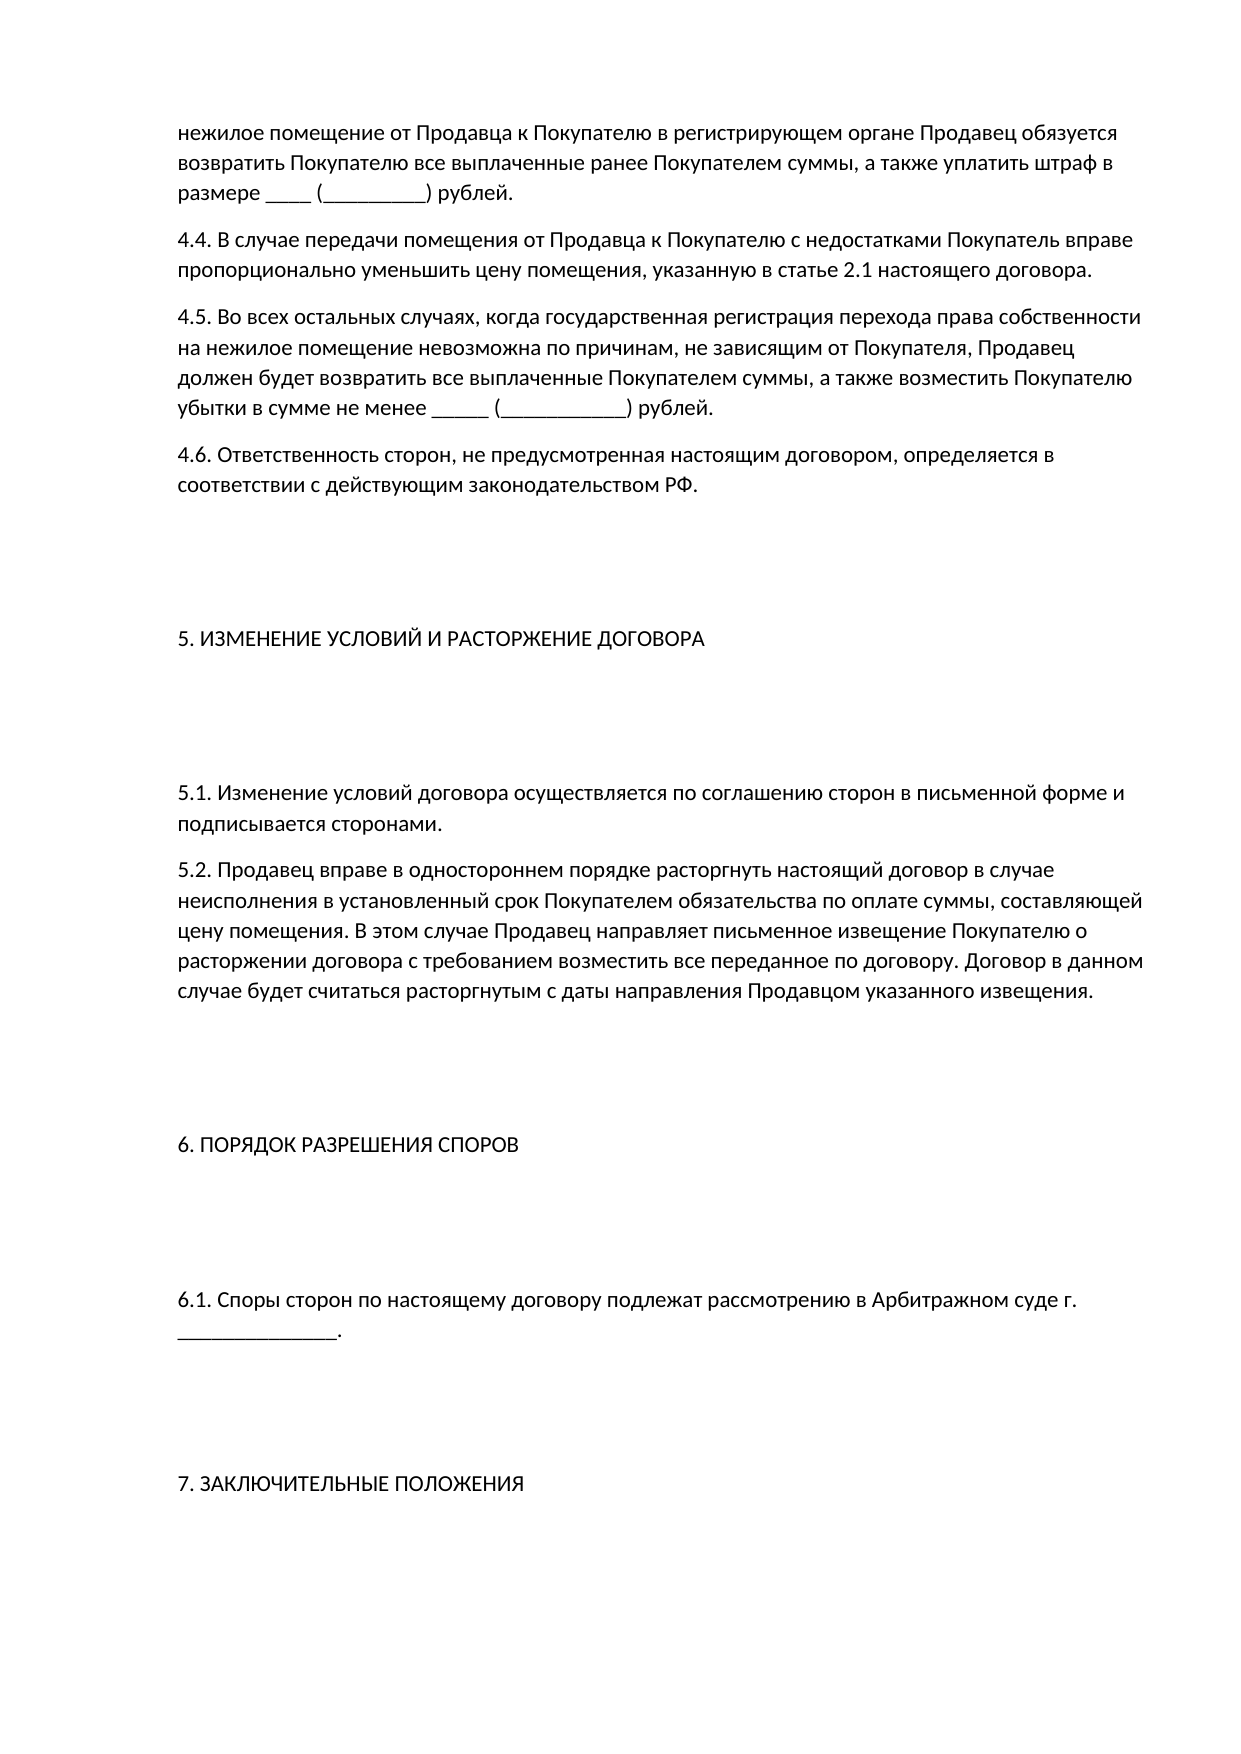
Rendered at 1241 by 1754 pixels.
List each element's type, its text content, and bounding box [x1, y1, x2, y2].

text 7. ЗАКЛЮЧИТЕЛЬНЫЕ ПОЛОЖЕНИЯ [177, 1469, 1152, 1497]
text 4.6. Ответственность сторон, не предусмотренная настоящим договором, определяется в соответствии с действующим законодательством РФ. [177, 440, 1152, 498]
text 6. ПОРЯДОК РАЗРЕШЕНИЯ СПОРОВ [177, 1131, 1152, 1159]
text 4.4. В случае передачи помещения от Продавца к Покупателю с недостатками Покупатель вправе пропорционально уменьшить цену помещения, указанную в статье 2.1 настоящего договора. [177, 225, 1152, 284]
text 5. ИЗМЕНЕНИЕ УСЛОВИЙ И РАСТОРЖЕНИЕ ДОГОВОРА [177, 624, 1152, 652]
text 4.5. Во всех остальных случаях, когда государственная регистрация перехода права собственности на нежилое помещение невозможна по причинам, не зависящим от Покупателя, Продавец должен будет возвратить все выплаченные Покупателем суммы, а также возместить Покупателю убытки в сумме не менее _____ (___________) рублей. [177, 302, 1152, 421]
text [177, 118, 1152, 207]
text 5.1. Изменение условий договора осуществляется по соглашению сторон в письменной форме и подписывается сторонами. [177, 778, 1152, 837]
text 5.2. Продавец вправе в одностороннем порядке расторгнуть настоящий договор в случае неисполнения в установленный срок Покупателем обязательства по оплате суммы, составляющей цену помещения. В этом случае Продавец направляет письменное извещение Покупателю о расторжении договора с требованием возместить все переданное по договору. Договор в данном случае будет считаться расторгнутым с даты направления Продавцом указанного извещения. [177, 856, 1152, 1004]
text 6.1. Споры сторон по настоящему договору подлежат рассмотрению в Арбитражном суде г. ______________. [177, 1285, 1152, 1343]
